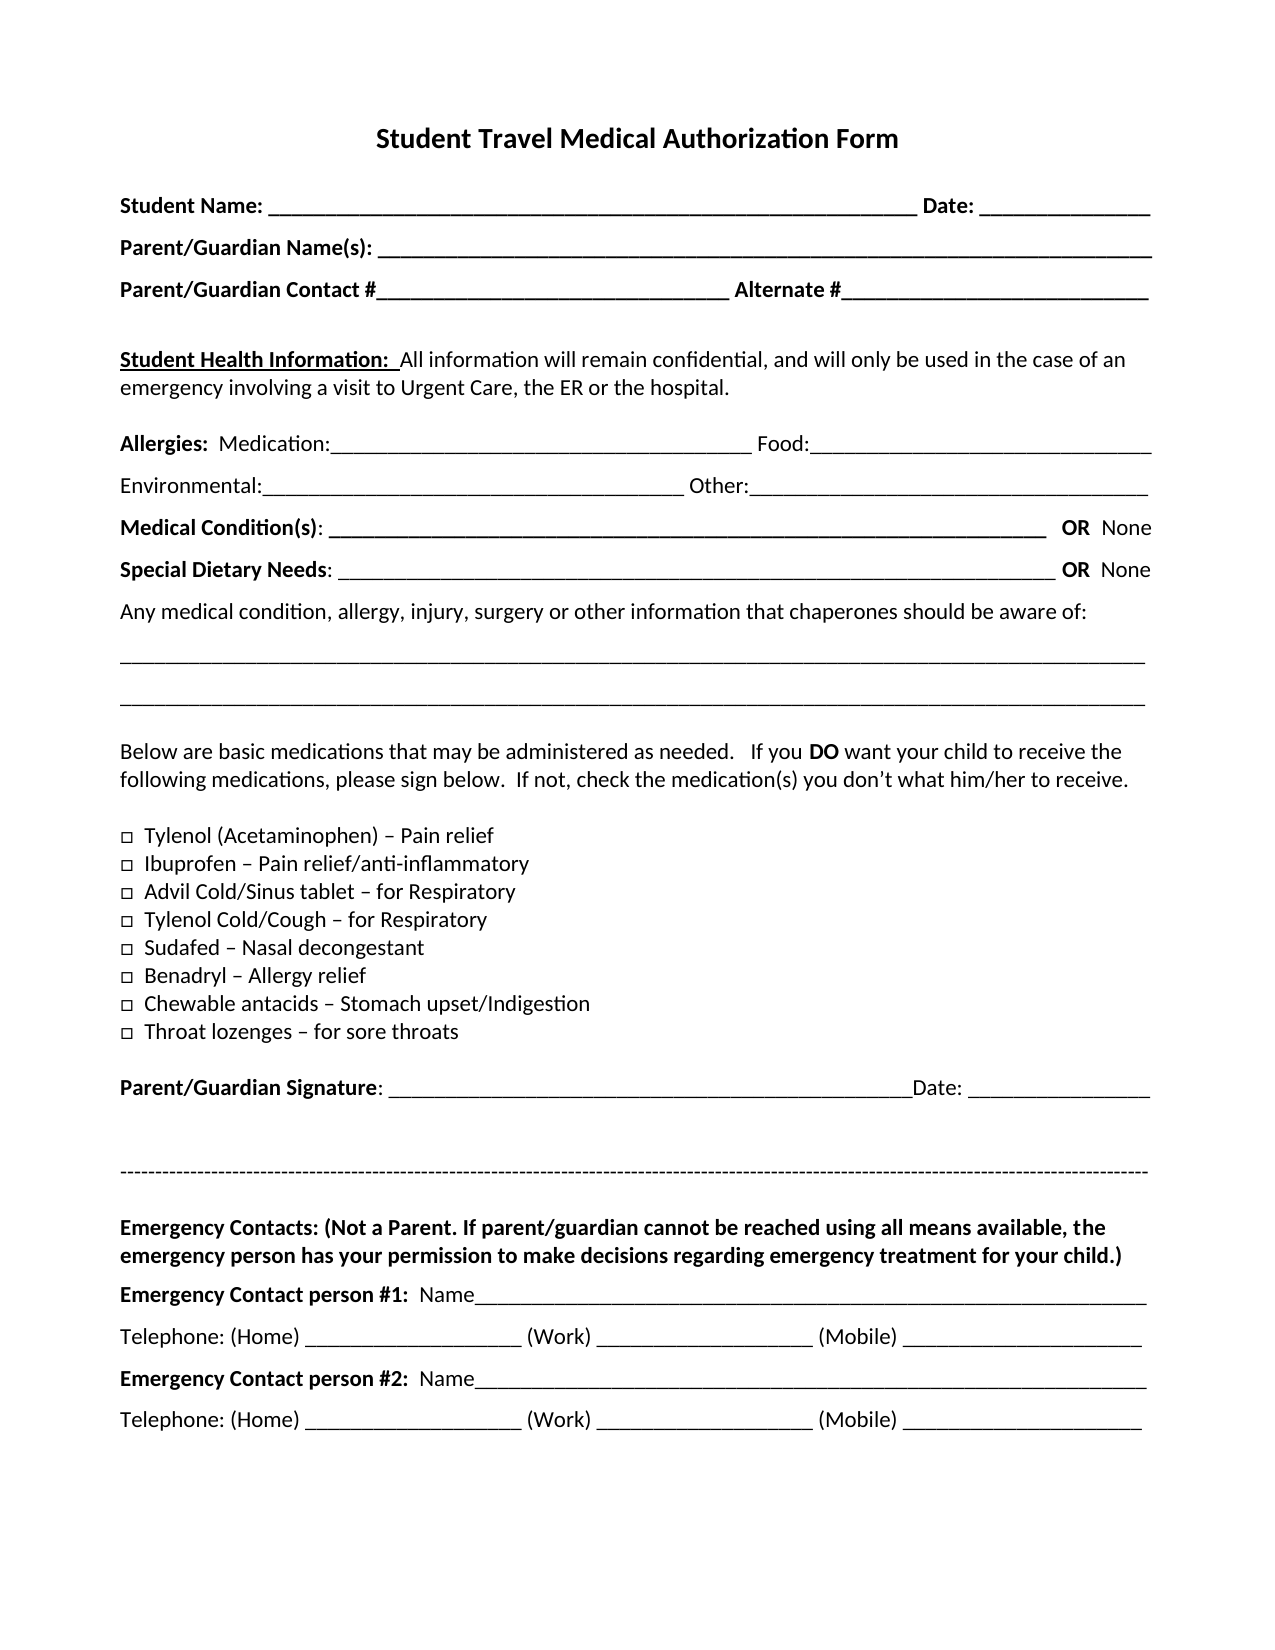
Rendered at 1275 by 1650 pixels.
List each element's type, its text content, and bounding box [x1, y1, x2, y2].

text Allergies: Medication:_____________________________________ Food:______________________________ Environmental:_____________________________________ Other:___________________________________ [120, 429, 1155, 499]
text □ Chewable antacids – Stomach upset/Indigestion [120, 989, 1155, 1017]
text Below are basic medications that may be administered as needed. If you DO want your child to receive the following medications, please sign below. If not, check the medication(s) you don’t what him/her to receive. [120, 737, 1155, 793]
text Student Health Information: All information will remain confidential, and will only be used in the case of an emergency involving a visit to Urgent Care, the ER or the hospital. [120, 345, 1155, 401]
text Student Name: _________________________________________________________ Date: _______________ [120, 191, 1155, 219]
text Emergency Contacts: (Not a Parent. If parent/guardian cannot be reached using all means available, the emergency person has your permission to make decisions regarding emergency treatment for your child.) [120, 1213, 1155, 1269]
text □ Tylenol Cold/Cough – for Respiratory [120, 905, 1155, 933]
text Telephone: (Home) ___________________ (Work) ___________________ (Mobile) _____________________ [120, 1311, 1155, 1353]
text Any medical condition, allergy, injury, surgery or other information that chaperones should be aware of: __________________________________________________________________________________________ [120, 597, 1155, 667]
text __________________________________________________________________________________________ [120, 681, 1155, 709]
text --------------------------------------------------------------------------------------------------------------------------------------------------- [120, 1157, 1155, 1185]
text Telephone: (Home) ___________________ (Work) ___________________ (Mobile) _____________________ [120, 1394, 1155, 1436]
text □ Throat lozenges – for sore throats [120, 1017, 1155, 1045]
text Student Travel Medical Authorization Form [120, 120, 1155, 156]
text Parent/Guardian Name(s): ____________________________________________________________________ [120, 233, 1155, 261]
text □ Benadryl – Allergy relief [120, 961, 1155, 989]
text □ Advil Cold/Sinus tablet – for Respiratory [120, 877, 1155, 905]
text Parent/Guardian Signature: ______________________________________________Date: ________________ [120, 1073, 1155, 1101]
text Emergency Contact person #1: Name___________________________________________________________ [120, 1269, 1155, 1311]
text □ Tylenol (Acetaminophen) – Pain relief [120, 821, 1155, 849]
text Parent/Guardian Contact #_______________________________ Alternate #___________________________ [120, 275, 1155, 303]
text Medical Condition(s): _______________________________________________________________ OR None [120, 513, 1155, 541]
text Emergency Contact person #2: Name___________________________________________________________ [120, 1353, 1155, 1394]
text Special Dietary Needs: _______________________________________________________________ OR None [120, 555, 1155, 583]
text □ Sudafed – Nasal decongestant [120, 933, 1155, 961]
text □ Ibuprofen – Pain relief/anti-inflammatory [120, 849, 1155, 877]
